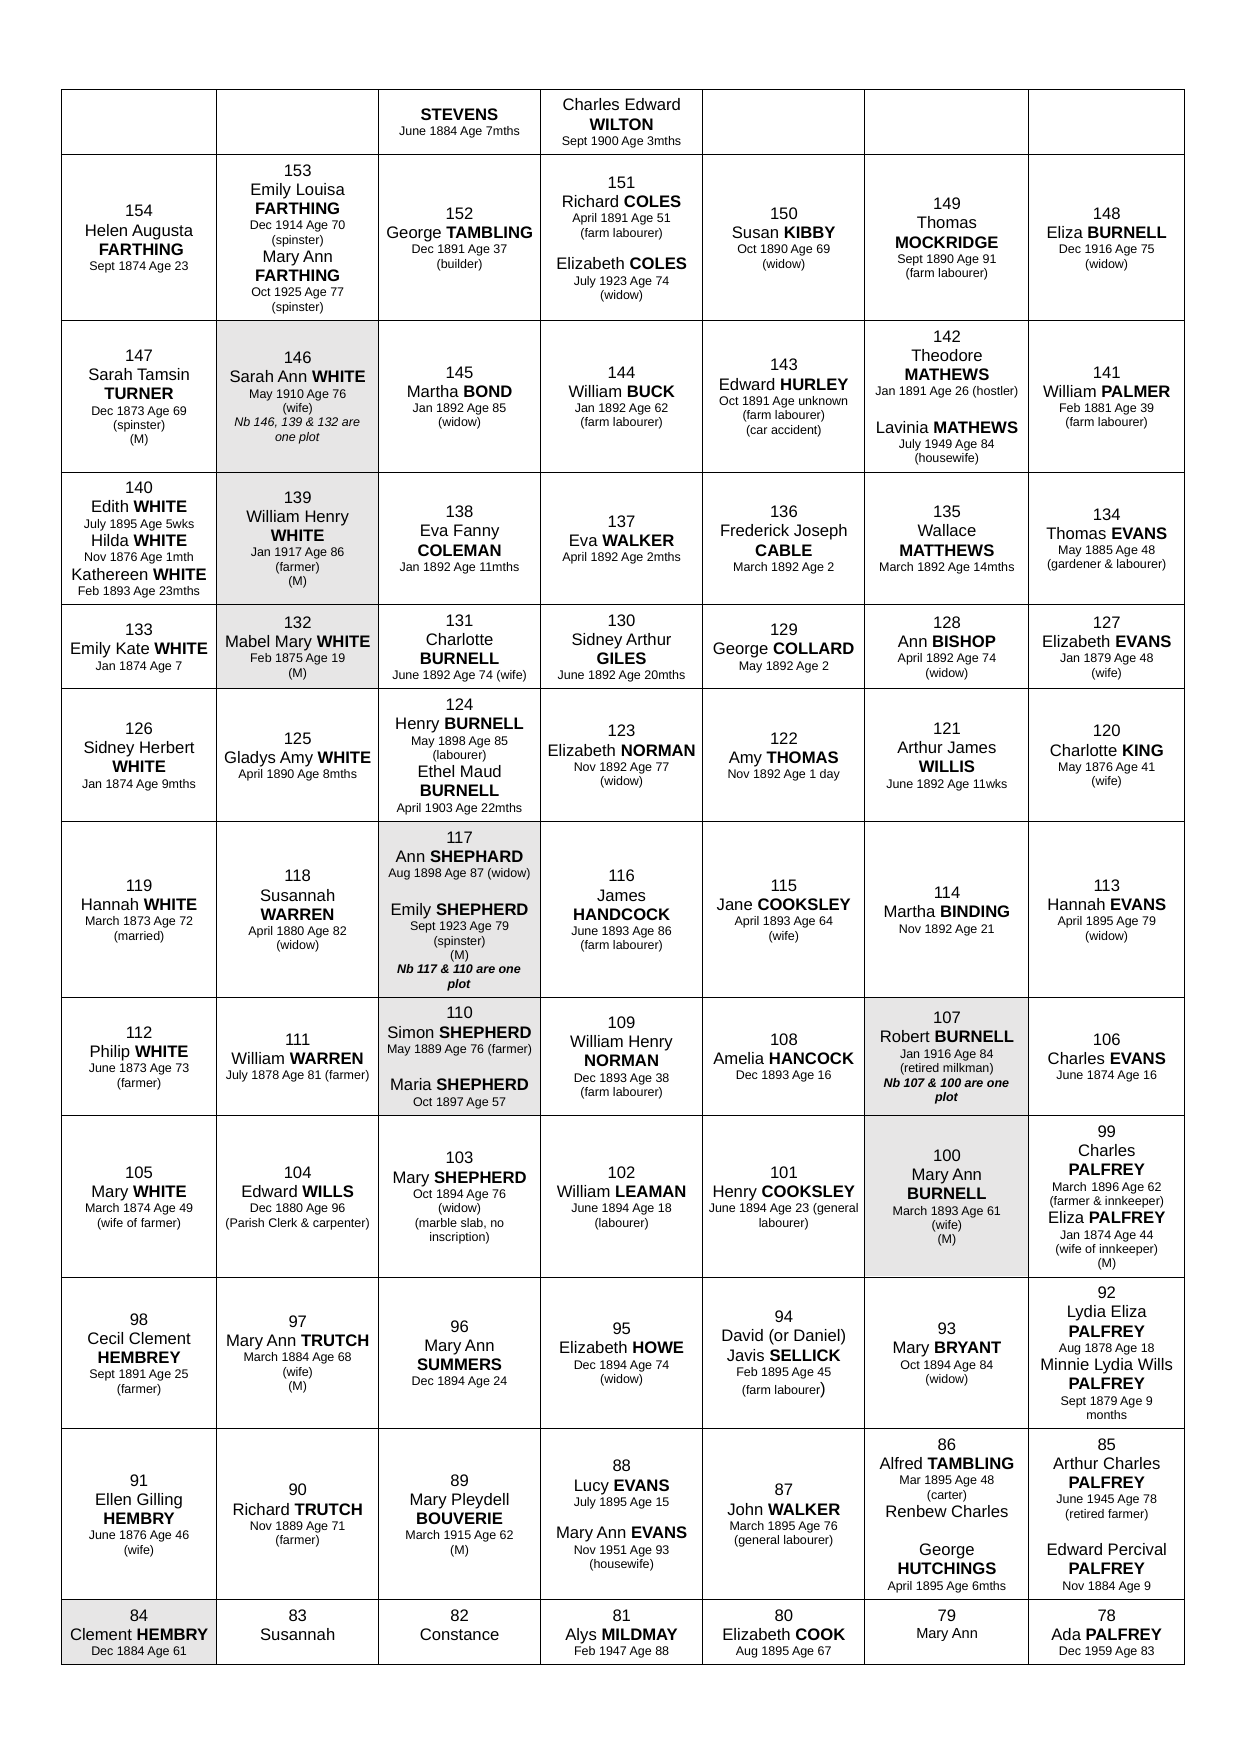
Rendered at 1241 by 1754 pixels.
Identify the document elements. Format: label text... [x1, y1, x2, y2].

table_cell 135 Wallace MATTHEWS March 1892 Age 14mths [865, 473, 1028, 604]
table_cell 94 David (or Daniel) Javis SELLICK Feb 1895 Age 45 (farm labourer) [703, 1278, 864, 1428]
table_cell 112 Philip WHITE June 1873 Age 73 (farmer) [62, 998, 216, 1115]
table_cell 139 William Henry WHITE Jan 1917 Age 86 (farmer) (M) [217, 473, 378, 604]
table_cell 101 Henry COOKSLEY June 1894 Age 23 (general labourer) [703, 1116, 864, 1276]
table_cell 86 Alfred TAMBLING Mar 1895 Age 48 (carter) Renbew Charles George HUTCHINGS April 1895 Age 6mths [865, 1429, 1028, 1599]
table_cell 122 Amy THOMAS Nov 1892 Age 1 day [703, 689, 864, 821]
table_cell 109 William Henry NORMAN Dec 1893 Age 38 (farm labourer) [541, 998, 702, 1115]
table_cell 107 Robert BURNELL Jan 1916 Age 84 (retired milkman) Nb 107 & 100 are one plot [865, 998, 1028, 1115]
table_cell 137 Eva WALKER April 1892 Age 2mths [541, 473, 702, 604]
table_cell 153 Emily Louisa FARTHING Dec 1914 Age 70 (spinster) Mary Ann FARTHING Oct 1925 Age 77 (spinster) [217, 155, 378, 320]
table_cell 106 Charles EVANS June 1874 Age 16 [1029, 998, 1184, 1115]
table_cell 129 George COLLARD May 1892 Age 2 [703, 605, 864, 688]
table_cell 91 Ellen Gilling HEMBRY June 1876 Age 46 (wife) [62, 1429, 216, 1599]
table_cell 114 Martha BINDING Nov 1892 Age 21 [865, 822, 1028, 997]
table_cell 133 Emily Kate WHITE Jan 1874 Age 7 [62, 605, 216, 688]
table_cell 121 Arthur James WILLIS June 1892 Age 11wks [865, 689, 1028, 821]
table_cell 119 Hannah WHITE March 1873 Age 72 (married) [62, 822, 216, 997]
table_cell 123 Elizabeth NORMAN Nov 1892 Age 77 (widow) [541, 689, 702, 821]
table_cell 108 Amelia HANCOCK Dec 1893 Age 16 [703, 998, 864, 1115]
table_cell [865, 90, 1028, 154]
table_cell 110 Simon SHEPHERD May 1889 Age 76 (farmer) Maria SHEPHERD Oct 1897 Age 57 [379, 998, 540, 1115]
table_cell 96 Mary Ann SUMMERS Dec 1894 Age 24 [379, 1278, 540, 1428]
table_cell 100 Mary Ann BURNELL March 1893 Age 61 (wife) (M) [865, 1116, 1028, 1276]
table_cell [703, 90, 864, 154]
table_cell 150 Susan KIBBY Oct 1890 Age 69 (widow) [703, 155, 864, 320]
table_cell 146 Sarah Ann WHITE May 1910 Age 76 (wife) Nb 146, 139 & 132 are one plot [217, 321, 378, 471]
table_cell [62, 1600, 216, 1664]
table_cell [379, 90, 540, 154]
table_cell 130 Sidney Arthur GILES June 1892 Age 20mths [541, 605, 702, 688]
table_cell 131 Charlotte BURNELL June 1892 Age 74 (wife) [379, 605, 540, 688]
table_cell 147 Sarah Tamsin TURNER Dec 1873 Age 69 (spinster) (M) [62, 321, 216, 471]
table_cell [541, 1600, 702, 1664]
table_cell 97 Mary Ann TRUTCH March 1884 Age 68 (wife) (M) [217, 1278, 378, 1428]
table_cell 102 William LEAMAN June 1894 Age 18 (labourer) [541, 1116, 702, 1276]
table_cell 136 Frederick Joseph CABLE March 1892 Age 2 [703, 473, 864, 604]
table_cell 92 Lydia Eliza PALFREY Aug 1878 Age 18 Minnie Lydia Wills PALFREY Sept 1879 Age 9 months [1029, 1278, 1184, 1428]
table_cell 98 Cecil Clement HEMBREY Sept 1891 Age 25 (farmer) [62, 1278, 216, 1428]
table_cell 132 Mabel Mary WHITE Feb 1875 Age 19 (M) [217, 605, 378, 688]
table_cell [379, 1600, 540, 1664]
table_cell 90 Richard TRUTCH Nov 1889 Age 71 (farmer) [217, 1429, 378, 1599]
table_cell 127 Elizabeth EVANS Jan 1879 Age 48 (wife) [1029, 605, 1184, 688]
table_cell 124 Henry BURNELL May 1898 Age 85 (labourer) Ethel Maud BURNELL April 1903 Age 22mths [379, 689, 540, 821]
table_cell 154 Helen Augusta FARTHING Sept 1874 Age 23 [62, 155, 216, 320]
table_cell 125 Gladys Amy WHITE April 1890 Age 8mths [217, 689, 378, 821]
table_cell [541, 90, 702, 154]
table_cell 118 Susannah WARREN April 1880 Age 82 (widow) [217, 822, 378, 997]
table_cell 116 James HANDCOCK June 1893 Age 86 (farm labourer) [541, 822, 702, 997]
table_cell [703, 1600, 864, 1664]
table_cell 104 Edward WILLS Dec 1880 Age 96 (Parish Clerk & carpenter) [217, 1116, 378, 1276]
table_cell 117 Ann SHEPHARD Aug 1898 Age 87 (widow) Emily SHEPHERD Sept 1923 Age 79 (spinster) (M) Nb 117 & 110 are one plot [379, 822, 540, 997]
table_cell 138 Eva Fanny COLEMAN Jan 1892 Age 11mths [379, 473, 540, 604]
table_cell 105 Mary WHITE March 1874 Age 49 (wife of farmer) [62, 1116, 216, 1276]
table_cell 89 Mary Pleydell BOUVERIE March 1915 Age 62 (M) [379, 1429, 540, 1599]
table_cell 111 William WARREN July 1878 Age 81 (farmer) [217, 998, 378, 1115]
table_cell 141 William PALMER Feb 1881 Age 39 (farm labourer) [1029, 321, 1184, 471]
table_cell 148 Eliza BURNELL Dec 1916 Age 75 (widow) [1029, 155, 1184, 320]
table_cell 145 Martha BOND Jan 1892 Age 85 (widow) [379, 321, 540, 471]
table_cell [217, 90, 378, 154]
table_cell 140 Edith WHITE July 1895 Age 5wks Hilda WHITE Nov 1876 Age 1mth Kathereen WHITE Feb 1893 Age 23mths [62, 473, 216, 604]
table_cell 95 Elizabeth HOWE Dec 1894 Age 74 (widow) [541, 1278, 702, 1428]
table_cell 149 Thomas MOCKRIDGE Sept 1890 Age 91 (farm labourer) [865, 155, 1028, 320]
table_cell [217, 1600, 378, 1664]
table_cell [1029, 90, 1184, 154]
table_cell 115 Jane COOKSLEY April 1893 Age 64 (wife) [703, 822, 864, 997]
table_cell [1029, 1600, 1184, 1664]
table_cell 128 Ann BISHOP April 1892 Age 74 (widow) [865, 605, 1028, 688]
table_cell 142 Theodore MATHEWS Jan 1891 Age 26 (hostler) Lavinia MATHEWS July 1949 Age 84 (housewife) [865, 321, 1028, 471]
table_cell 87 John WALKER March 1895 Age 76 (general labourer) [703, 1429, 864, 1599]
table_cell 103 Mary SHEPHERD Oct 1894 Age 76 (widow) (marble slab, no inscription) [379, 1116, 540, 1276]
table_cell 151 Richard COLES April 1891 Age 51 (farm labourer) Elizabeth COLES July 1923 Age 74 (widow) [541, 155, 702, 320]
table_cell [62, 90, 216, 154]
table_cell 88 Lucy EVANS July 1895 Age 15 Mary Ann EVANS Nov 1951 Age 93 (housewife) [541, 1429, 702, 1599]
table_cell 144 William BUCK Jan 1892 Age 62 (farm labourer) [541, 321, 702, 471]
table_cell 143 Edward HURLEY Oct 1891 Age unknown (farm labourer) (car accident) [703, 321, 864, 471]
table_cell 152 George TAMBLING Dec 1891 Age 37 (builder) [379, 155, 540, 320]
table_cell 93 Mary BRYANT Oct 1894 Age 84 (widow) [865, 1278, 1028, 1428]
table_cell 126 Sidney Herbert WHITE Jan 1874 Age 9mths [62, 689, 216, 821]
table_cell 120 Charlotte KING May 1876 Age 41 (wife) [1029, 689, 1184, 821]
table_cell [865, 1600, 1028, 1664]
table_cell 99 Charles PALFREY March 1896 Age 62 (farmer & innkeeper) Eliza PALFREY Jan 1874 Age 44 (wife of innkeeper) (M) [1029, 1116, 1184, 1276]
table_cell 113 Hannah EVANS April 1895 Age 79 (widow) [1029, 822, 1184, 997]
table_cell 85 Arthur Charles PALFREY June 1945 Age 78 (retired farmer) Edward Percival PALFREY Nov 1884 Age 9 [1029, 1429, 1184, 1599]
table_cell 134 Thomas EVANS May 1885 Age 48 (gardener & labourer) [1029, 473, 1184, 604]
